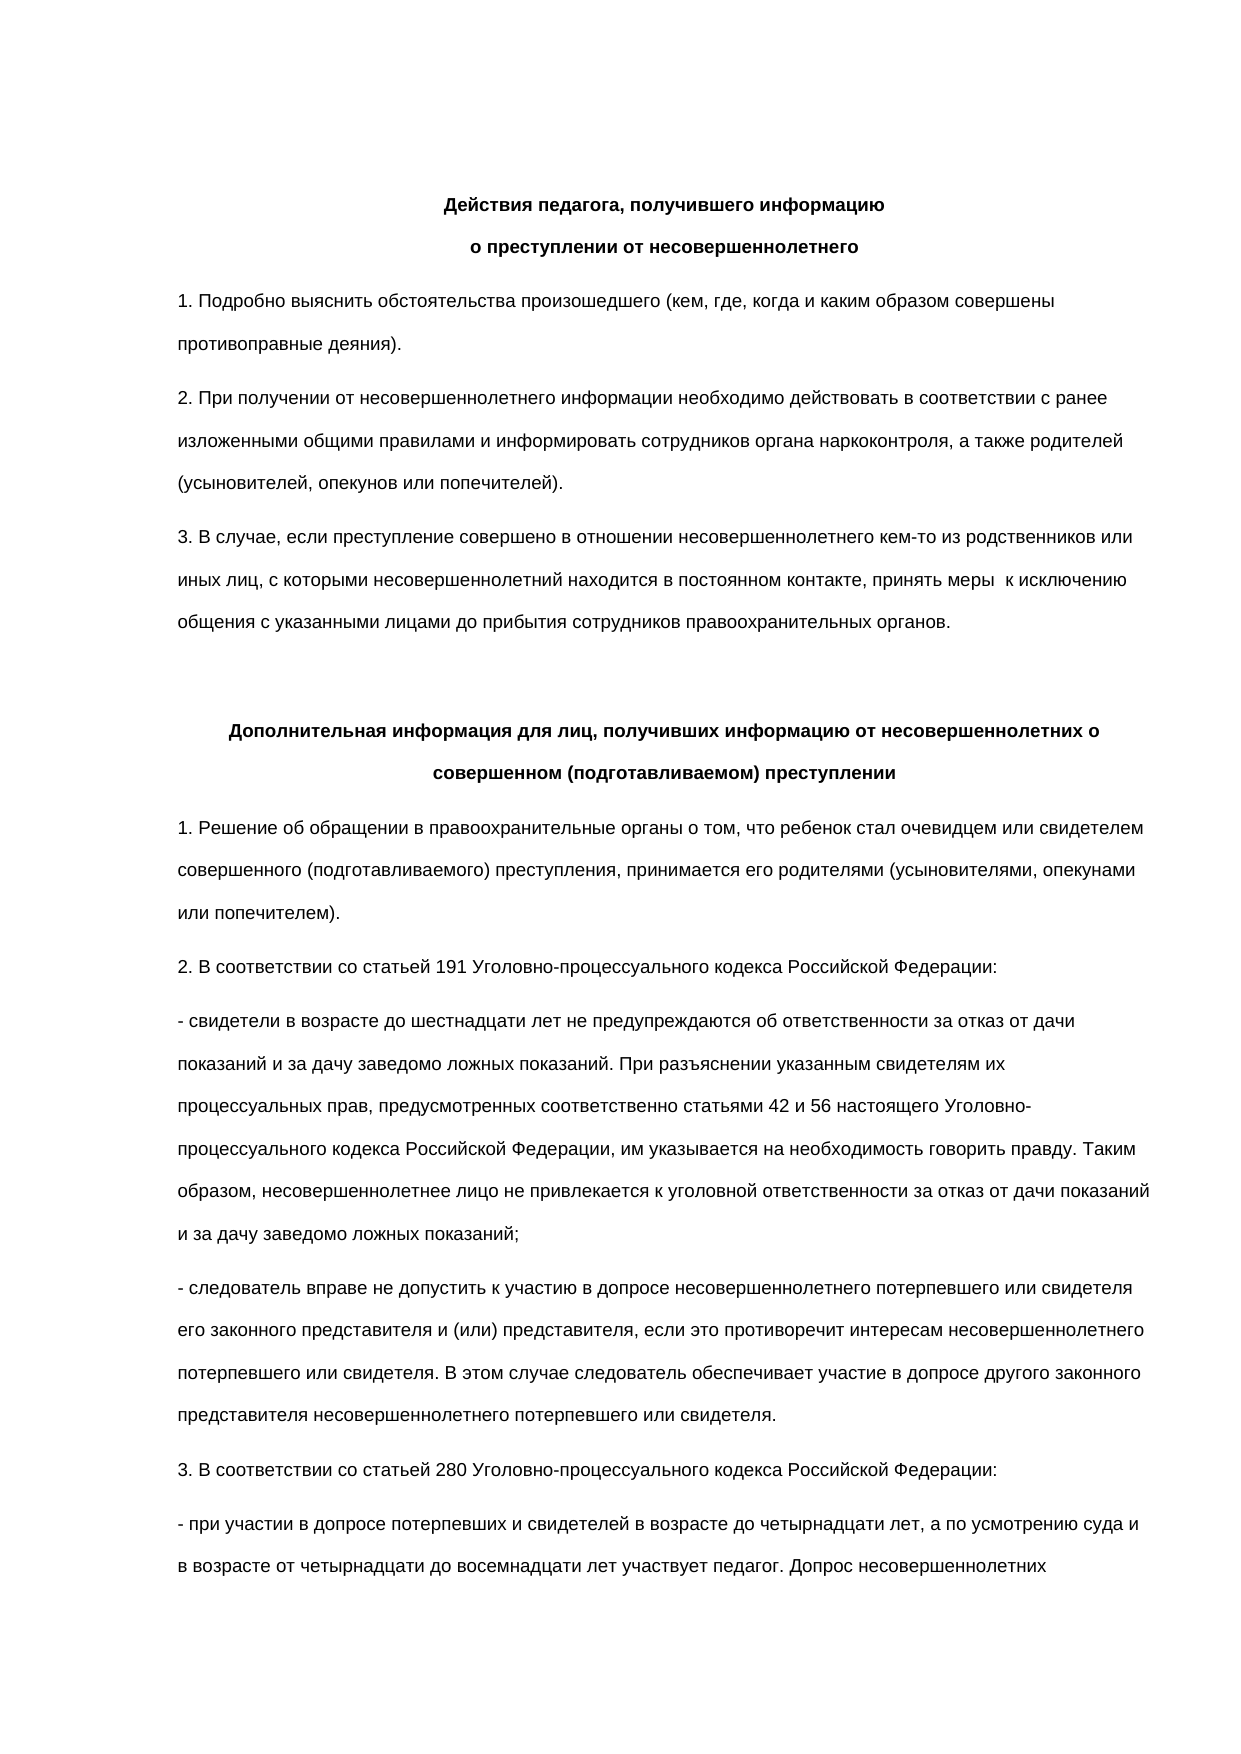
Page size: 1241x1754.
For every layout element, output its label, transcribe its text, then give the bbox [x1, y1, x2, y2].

text - свидетели в возрасте до шестнадцати лет не предупреждаются об ответственности за отказ от дачи показаний и за дачу заведомо ложных показаний. При разъяснении указанным свидетелям их процессуальных прав, предусмотренных соответственно статьями 42 и 56 настоящего Уголовно-процессуального кодекса Российской Федерации, им указывается на необходимость говорить правду. Таким образом, несовершеннолетнее лицо не привлекается к уголовной ответственности за отказ от дачи показаний и за дачу заведомо ложных показаний; [177, 989, 1152, 1244]
text Дополнительная информация для лиц, получивших информацию от несовершеннолетних о совершенном (подготавливаемом) преступлении [177, 699, 1152, 784]
text 2. При получении от несовершеннолетнего информации необходимо действовать в соответствии с ранее изложенными общими правилами и информировать сотрудников органа наркоконтроля, а также родителей (усыновителей, опекунов или попечителей). [177, 366, 1152, 493]
text - следователь вправе не допустить к участию в допросе несовершеннолетнего потерпевшего или свидетеля его законного представителя и (или) представителя, если это противоречит интересам несовершеннолетнего потерпевшего или свидетеля. В этом случае следователь обеспечивает участие в допросе другого законного представителя несовершеннолетнего потерпевшего или свидетеля. [177, 1256, 1152, 1426]
text 1. Решение об обращении в правоохранительные органы о том, что ребенок стал очевидцем или свидетелем совершенного (подготавливаемого) преступления, принимается его родителями (усыновителями, опекунами или попечителем). [177, 796, 1152, 923]
text 2. В соответствии со статьей 191 Уголовно-процессуального кодекса Российской Федерации: [177, 935, 1152, 977]
text 1. Подробно выяснить обстоятельства произошедшего (кем, где, когда и каким образом совершены противоправные деяния). [177, 269, 1152, 354]
text 3. В соответствии со статьей 280 Уголовно-процессуального кодекса Российской Федерации: [177, 1438, 1152, 1480]
text Действия педагога, получившего информацию о преступлении от несовершеннолетнего [177, 172, 1152, 257]
text 3. В случае, если преступление совершено в отношении несовершеннолетнего кем-то из родственников или иных лиц, с которыми несовершеннолетний находится в постоянном контакте, принять меры к исключению общения с указанными лицами до прибытия сотрудников правоохранительных органов. [177, 505, 1152, 633]
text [177, 1492, 1152, 1577]
